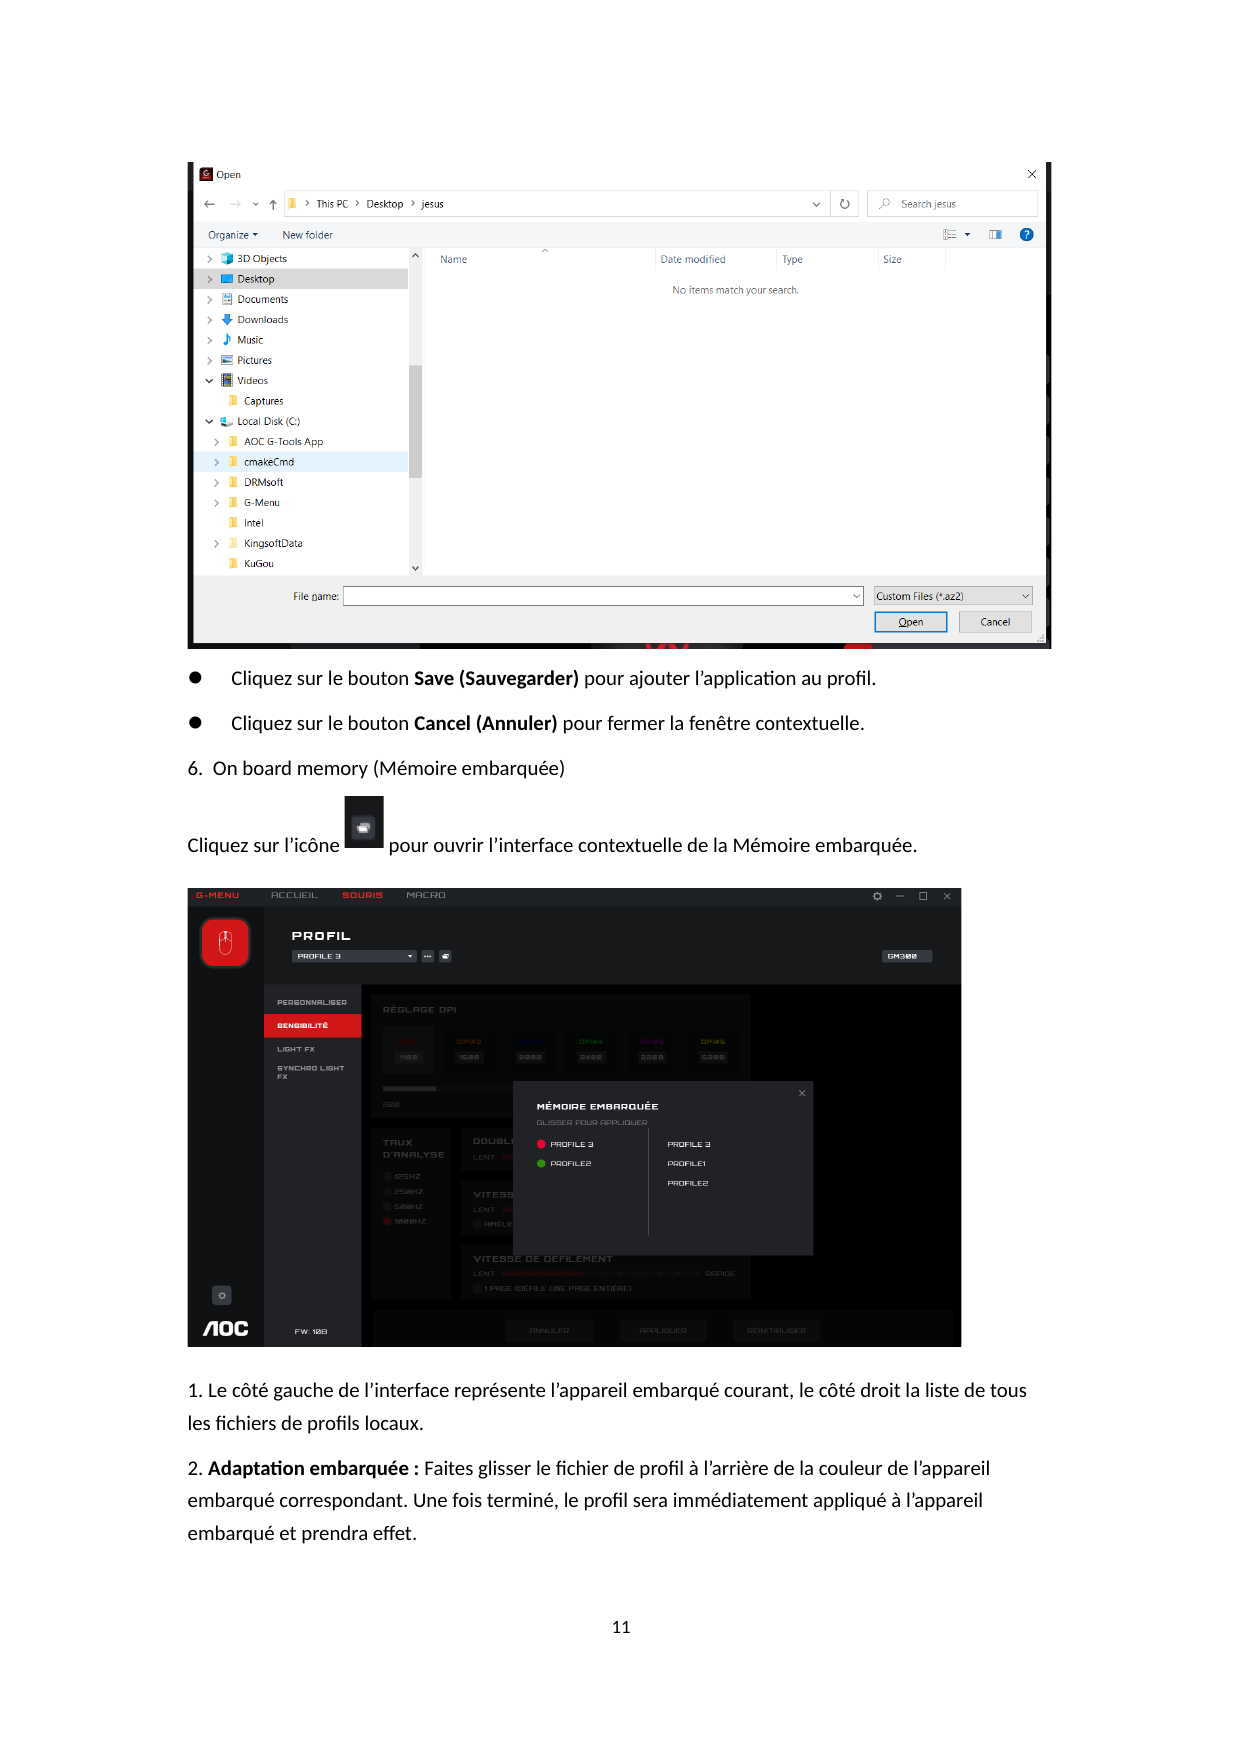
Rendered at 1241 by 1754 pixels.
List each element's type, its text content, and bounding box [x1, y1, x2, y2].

picture [187, 162, 1052, 649]
picture [187, 888, 962, 1347]
text Cliquez sur l’icône pour ouvrir l’interface contextuelle de la Mémoire embarquée. [187, 796, 1053, 861]
list Adaptation embarquée : Faites glisser le fichier de profil à l’arrière de la couleur de l’appareil embarqué correspondant. Une fois terminé, le profil sera immédiatement appliqué à l’appareil embarqué et prendra effet. [187, 1451, 1053, 1549]
list Le côté gauche de l’interface représente l’appareil embarqué courant, le côté droit la liste de tous les fichiers de profils locaux. [187, 1374, 1053, 1439]
list Cliquez sur le bouton Cancel (Annuler) pour fermer la fenêtre contextuelle. [187, 706, 1053, 739]
picture [344, 796, 384, 848]
list Cliquez sur le bouton Save (Sauvegarder) pour ajouter l’application au profil. [187, 661, 1053, 694]
text 6. On board memory (Mémoire embarquée) [187, 751, 1053, 784]
